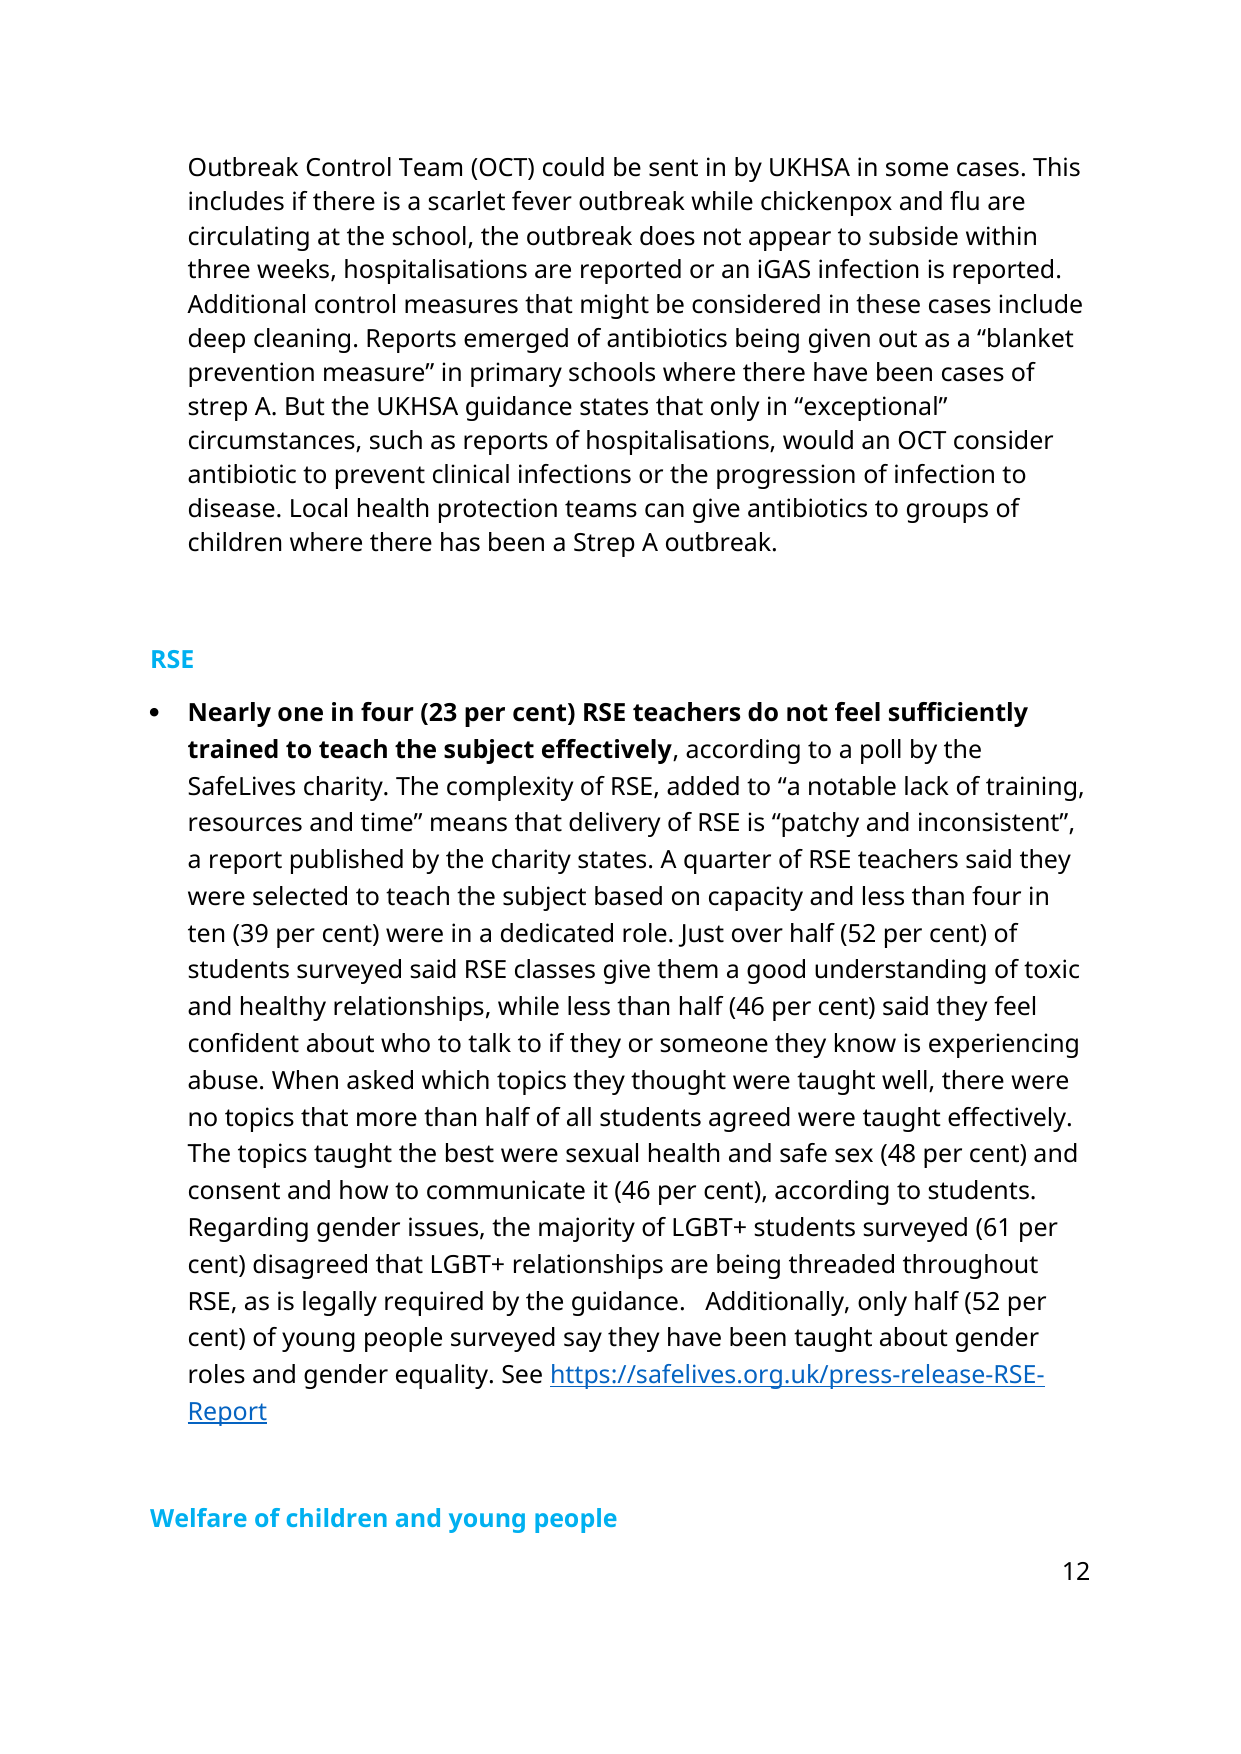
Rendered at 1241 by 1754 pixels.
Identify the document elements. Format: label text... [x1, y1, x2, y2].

list Nearly one in four (23 per cent) RSE teachers do not feel sufficiently trained to teach the subject effectively, according to a poll by the SafeLives charity. The complexity of RSE, added to “a notable lack of training, resources and time” means that delivery of RSE is “patchy and inconsistent”, a report published by the charity states. A quarter of RSE teachers said they were selected to teach the subject based on capacity and less than four in ten (39 per cent) were in a dedicated role. Just over half (52 per cent) of students surveyed said RSE classes give them a good understanding of toxic and healthy relationships, while less than half (46 per cent) said they feel confident about who to talk to if they or someone they know is experiencing abuse. When asked which topics they thought were taught well, there were no topics that more than half of all students agreed were taught effectively. The topics taught the best were sexual health and safe sex (48 per cent) and consent and how to communicate it (46 per cent), according to students. Regarding gender issues, the majority of LGBT+ students surveyed (61 per cent) disagreed that LGBT+ relationships are being threaded throughout RSE, as is legally required by the guidance. Additionally, only half (52 per cent) of young people surveyed say they have been taught about gender roles and gender equality. See https://safelives.org.uk/press-release-RSE-Report [150, 695, 1090, 1427]
text RSE [150, 641, 1090, 675]
text Welfare of children and young people [150, 1500, 1090, 1534]
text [187, 150, 1090, 559]
